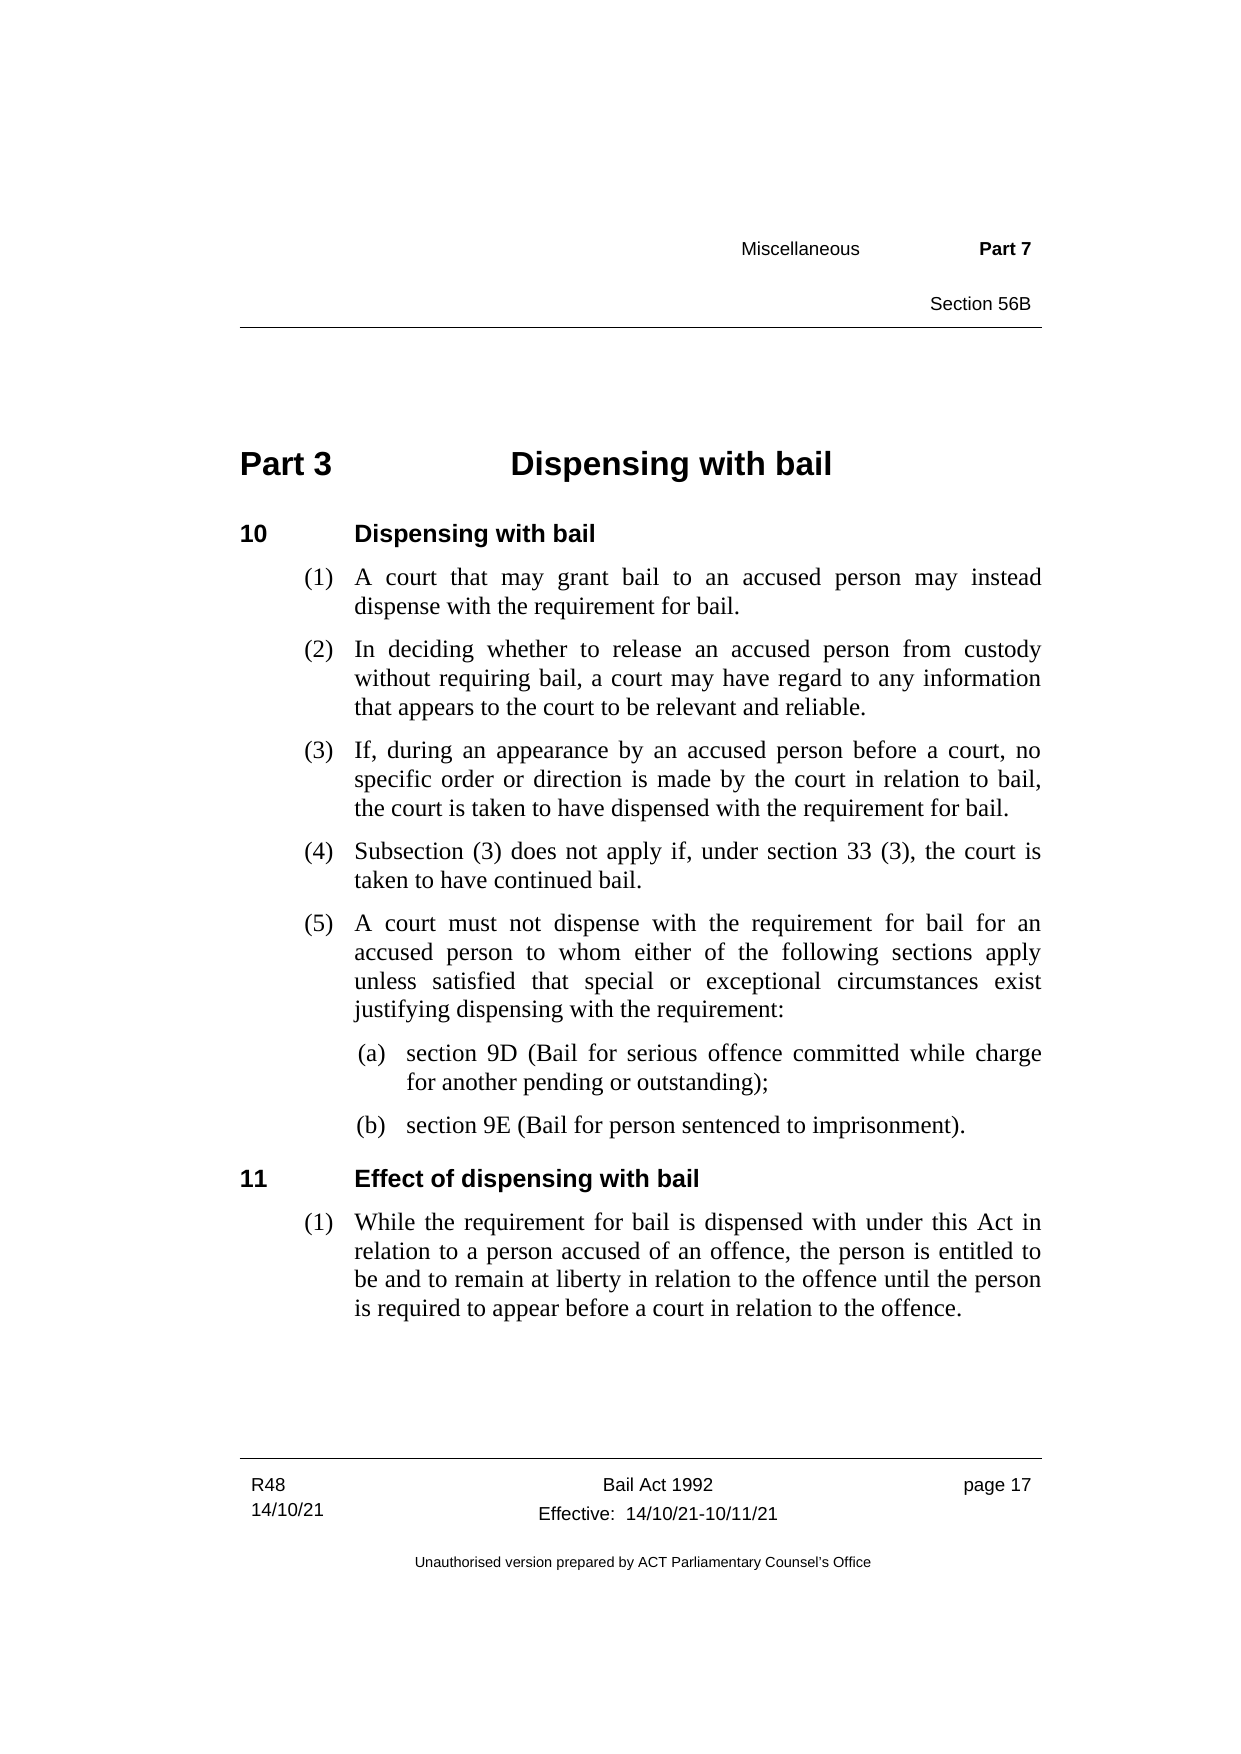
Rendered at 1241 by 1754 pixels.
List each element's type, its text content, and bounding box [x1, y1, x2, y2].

text (3) If, during an appearance by an accused person before a court, no specific order or direction is made by the court in relation to bail, the court is taken to have dispensed with the requirement for bail. [239, 735, 1042, 822]
text (4) Subsection (3) does not apply if, under section 33 (3), the court is taken to have continued bail. [239, 836, 1042, 894]
text (b) section 9E (Bail for person sentenced to imprisonment). [239, 1110, 1042, 1139]
text 11 Effect of dispensing with bail [239, 1164, 1042, 1192]
text (2) In deciding whether to release an accused person from custody without requiring bail, a court may have regard to any information that appears to the court to be relevant and reliable. [239, 634, 1042, 721]
text (a) section 9D (Bail for serious offence committed while charge for another pending or outstanding); [239, 1038, 1042, 1095]
text 10 Dispensing with bail [239, 519, 1042, 548]
text (5) A court must not dispense with the requirement for bail for an accused person to whom either of the following sections apply unless satisfied that special or exceptional circumstances exist justifying dispensing with the requirement: [239, 908, 1042, 1023]
text (1) While the requirement for bail is dispensed with under this Act in relation to a person accused of an offence, the person is entitled to be and to remain at liberty in relation to the offence until the person is required to appear before a court in relation to the offence. [239, 1207, 1042, 1322]
text Part 3 Dispensing with bail [239, 444, 1042, 482]
text (1) A court that may grant bail to an accused person may instead dispense with the requirement for bail. [239, 562, 1042, 620]
